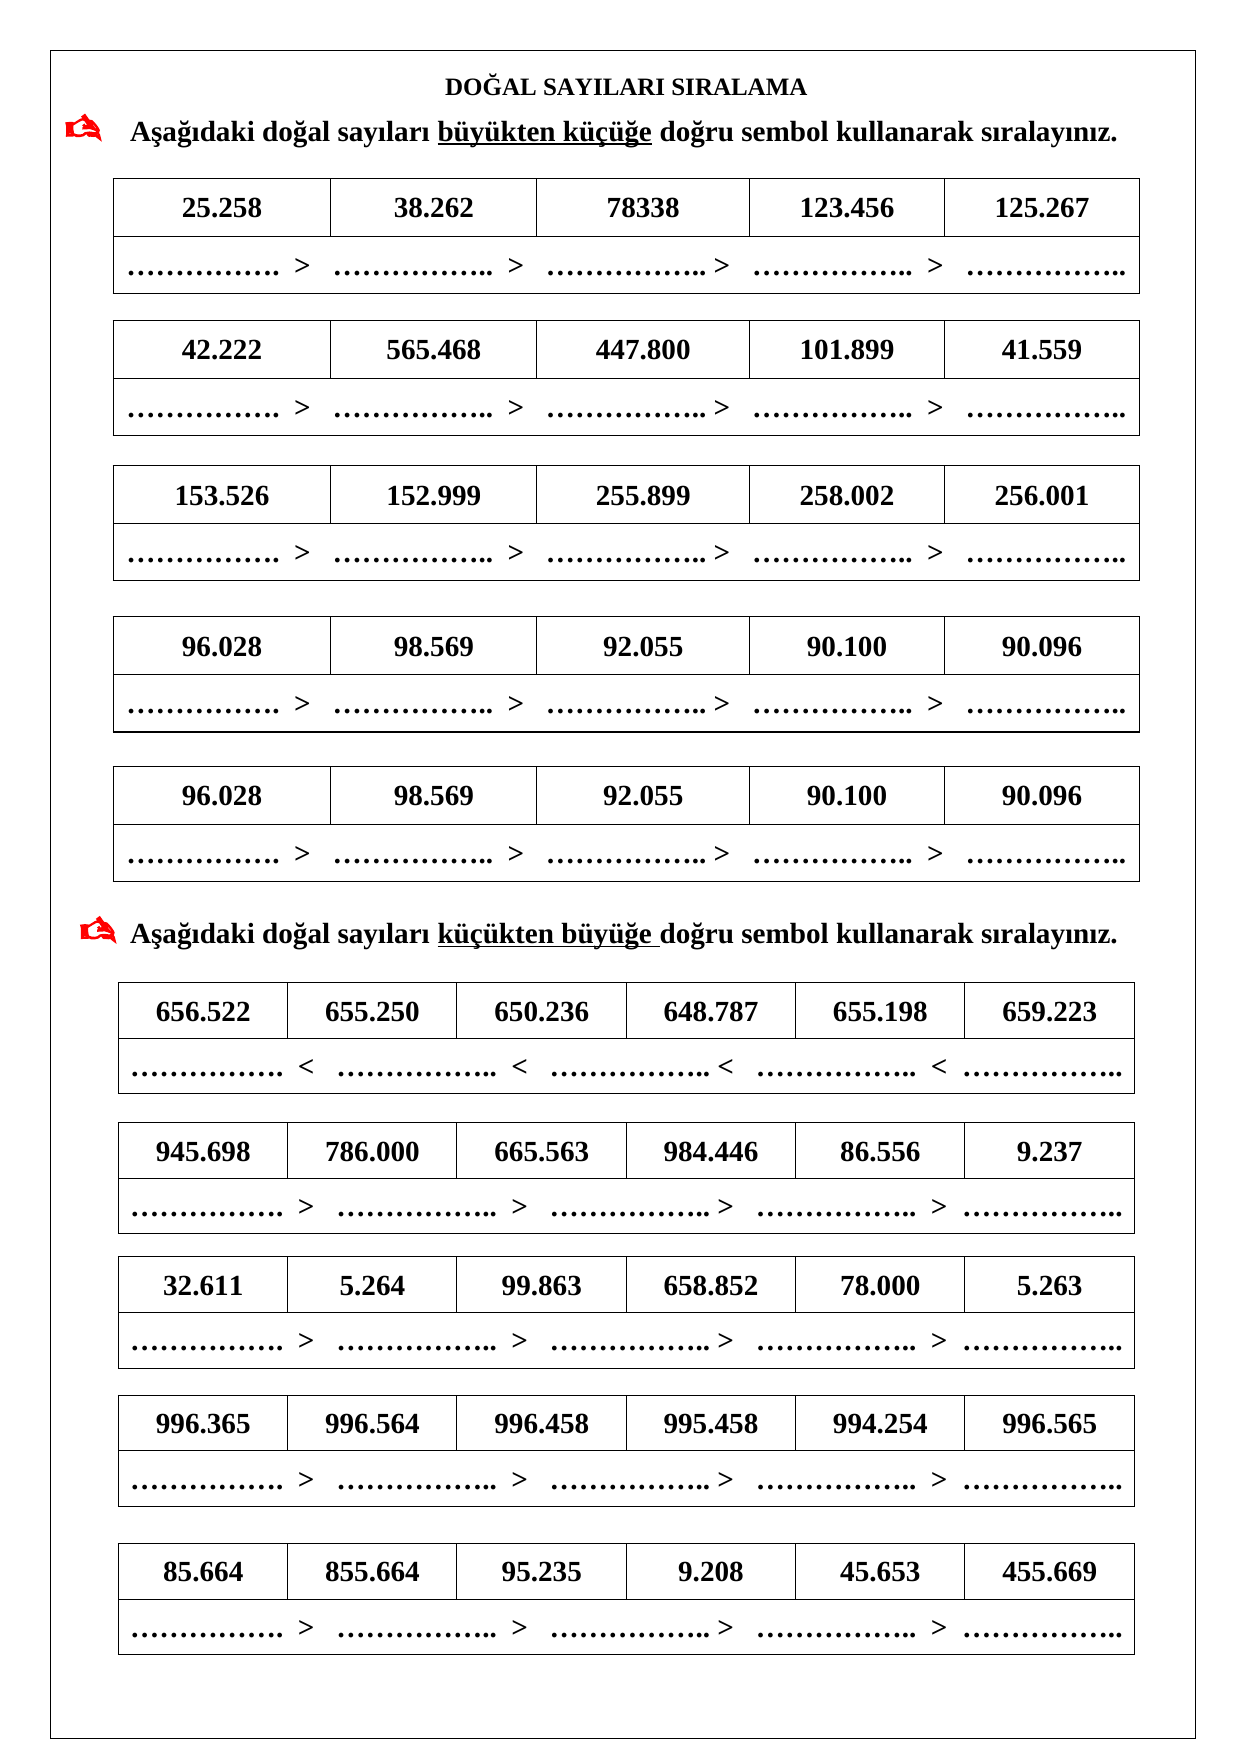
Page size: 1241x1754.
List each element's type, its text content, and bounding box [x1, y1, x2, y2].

table_header 650.236 [457, 983, 626, 1038]
table_header 92.055 [537, 767, 749, 824]
table_header 101.899 [750, 321, 944, 378]
table_header 655.198 [796, 983, 964, 1038]
table_header 25.258 [114, 179, 330, 236]
table_header 984.446 [627, 1123, 795, 1178]
table_header 38.262 [331, 179, 536, 236]
table_header 90.100 [750, 767, 944, 824]
table_header 96.028 [114, 767, 330, 824]
table_header 655.250 [288, 983, 456, 1038]
table_cell ……………. > …………….. > …………….. > …………….. > …………….. [119, 1600, 1134, 1654]
table_header 447.800 [537, 321, 749, 378]
table_header 90.100 [750, 617, 944, 674]
table_header 9.208 [627, 1544, 795, 1599]
table_header 995.458 [627, 1396, 795, 1450]
table_header 78.000 [796, 1257, 964, 1312]
table_header 96.028 [114, 617, 330, 674]
table_cell ……………. > …………….. > …………….. > …………….. > …………….. [114, 524, 1139, 580]
table_header 41.559 [945, 321, 1139, 378]
table_header 90.096 [945, 617, 1139, 674]
table_cell ……………. > …………….. > …………….. > …………….. > …………….. [114, 379, 1139, 435]
table_header 78338 [537, 179, 749, 236]
table_header 98.569 [331, 767, 536, 824]
table_header 786.000 [288, 1123, 456, 1178]
table_header 98.569 [331, 617, 536, 674]
table_header 648.787 [627, 983, 795, 1038]
table_header 152.999 [331, 466, 536, 523]
table_header 86.556 [796, 1123, 964, 1178]
table_header 99.863 [457, 1257, 626, 1312]
table_header 656.522 [119, 983, 287, 1038]
table_header 996.365 [119, 1396, 287, 1450]
table_header 565.468 [331, 321, 536, 378]
table_cell ……………. > …………….. > …………….. > …………….. > …………….. [114, 675, 1139, 731]
table_cell ……………. > …………….. > …………….. > …………….. > …………….. [119, 1179, 1134, 1233]
table_header 90.096 [945, 767, 1139, 824]
table_header 994.254 [796, 1396, 964, 1450]
table_header 996.458 [457, 1396, 626, 1450]
list Aşağıdaki doğal sayıları büyükten küçüğe doğru sembol kullanarak sıralayınız. [63, 113, 1195, 151]
table_header 123.456 [750, 179, 944, 236]
table_header 255.899 [537, 466, 749, 523]
table_header 996.564 [288, 1396, 456, 1450]
table_cell ……………. < …………….. < …………….. < …………….. < …………….. [119, 1039, 1134, 1093]
table_header 665.563 [457, 1123, 626, 1178]
table_cell ……………. > …………….. > …………….. > …………….. > …………….. [119, 1451, 1134, 1506]
table_cell ……………. > …………….. > …………….. > …………….. > …………….. [119, 1313, 1134, 1367]
table_header 996.565 [965, 1396, 1134, 1450]
table_header 256.001 [945, 466, 1139, 523]
table_header 455.669 [965, 1544, 1134, 1599]
table_header 42.222 [114, 321, 330, 378]
list Aşağıdaki doğal sayıları küçükten büyüğe doğru sembol kullanarak sıralayınız. [78, 915, 1195, 953]
table_header 32.611 [119, 1257, 287, 1312]
table_header 125.267 [945, 179, 1139, 236]
table_header 659.223 [965, 983, 1134, 1038]
table_header 85.664 [119, 1544, 287, 1599]
table_header 5.264 [288, 1257, 456, 1312]
table_header 658.852 [627, 1257, 795, 1312]
table_header 855.664 [288, 1544, 456, 1599]
table_header 5.263 [965, 1257, 1134, 1312]
table_cell ……………. > …………….. > …………….. > …………….. > …………….. [114, 237, 1139, 293]
table_header 45.653 [796, 1544, 964, 1599]
table_header 945.698 [119, 1123, 287, 1178]
table_header 92.055 [537, 617, 749, 674]
table_header 9.237 [965, 1123, 1134, 1178]
text DOĞAL SAYILARI SIRALAMA [56, 72, 1195, 101]
table_cell ……………. > …………….. > …………….. > …………….. > …………….. [114, 825, 1139, 881]
table_header 258.002 [750, 466, 944, 523]
table_header 95.235 [457, 1544, 626, 1599]
table_header 153.526 [114, 466, 330, 523]
